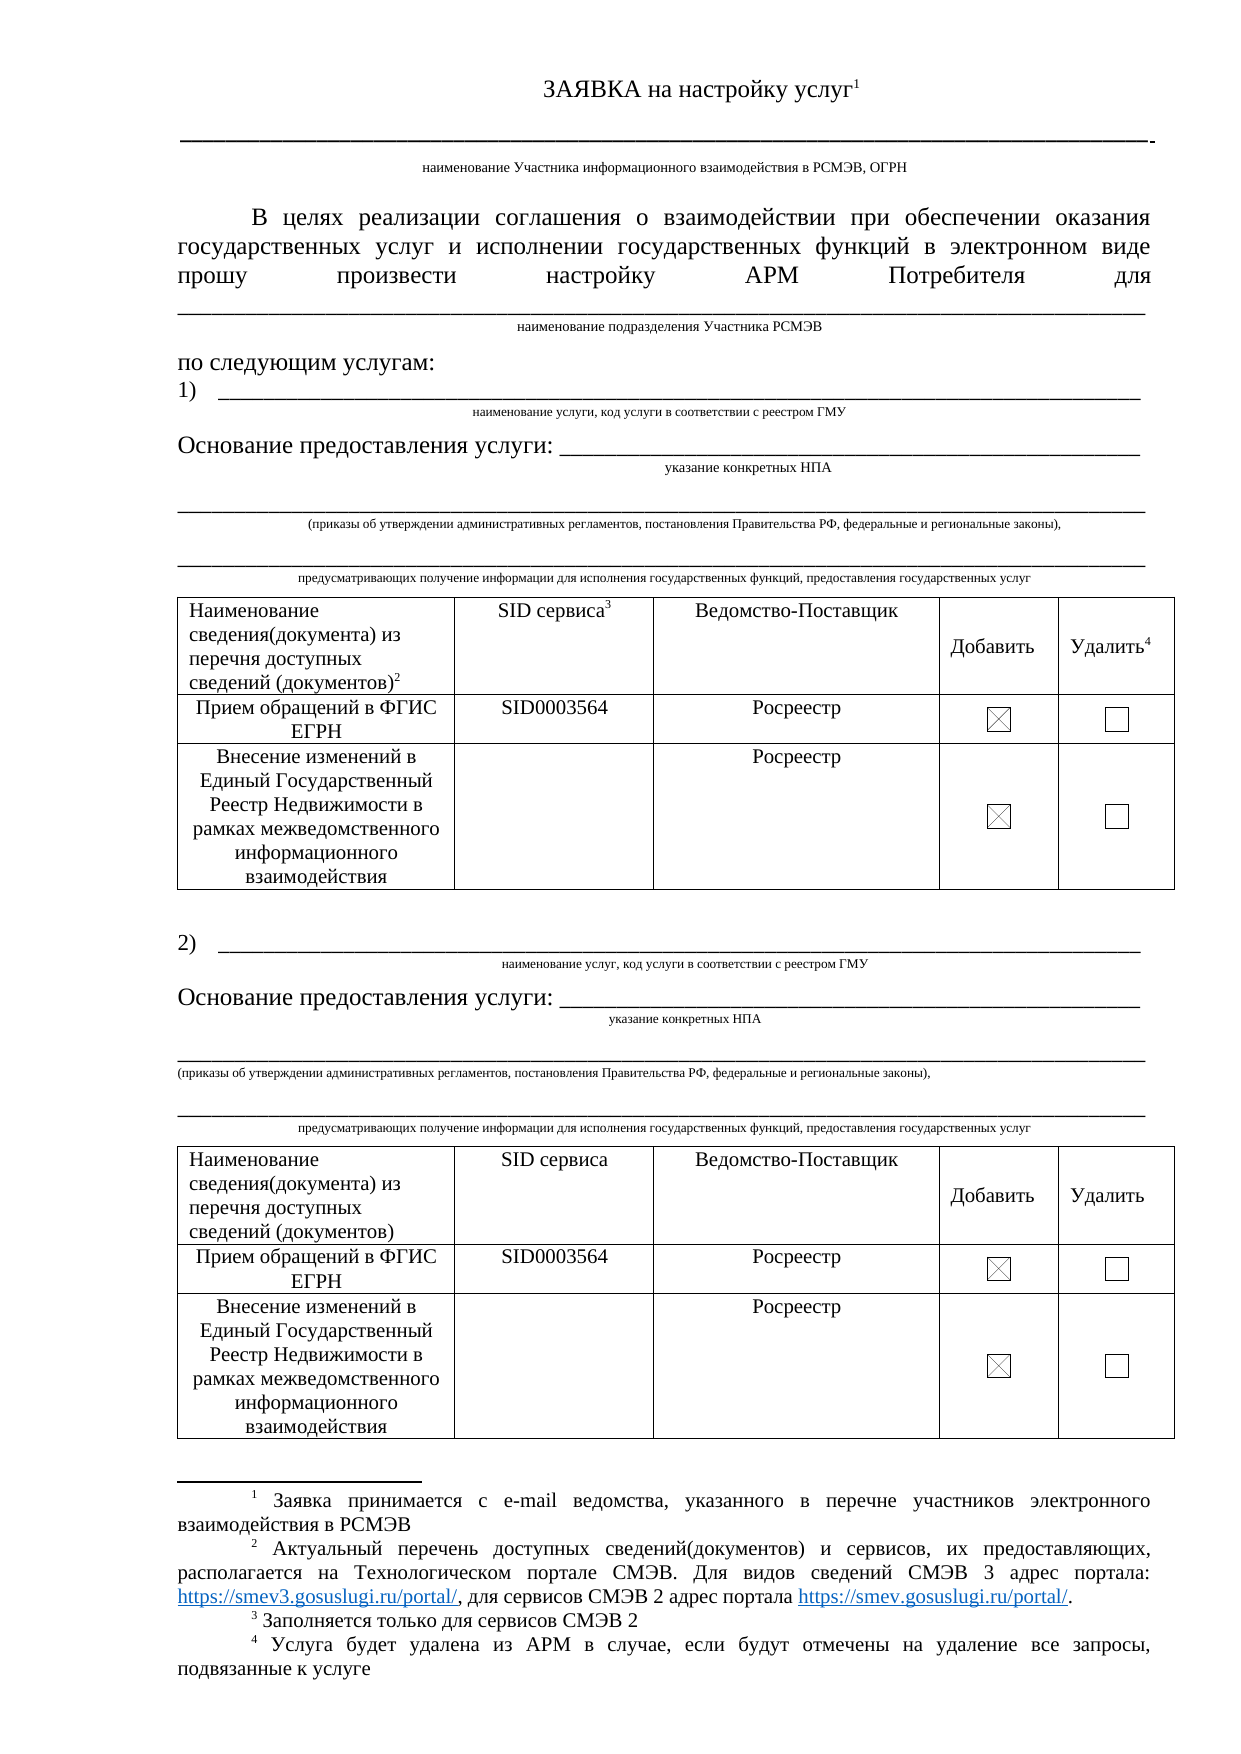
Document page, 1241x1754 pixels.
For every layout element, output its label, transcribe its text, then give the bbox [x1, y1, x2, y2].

table_cell [455, 744, 653, 888]
text Основание предоставления услуги: ___________________________________________________ [177, 430, 1152, 459]
table_cell Росреестр [654, 695, 939, 743]
table_cell SID0003564 [455, 695, 653, 743]
table_header Наименование сведения(документа) из перечня доступных сведений (документов) [178, 1147, 454, 1243]
table_cell Росреестр [654, 744, 939, 888]
text наименование Участника информационного взаимодействия в РСМЭВ, ОГРН [177, 159, 1152, 188]
text _____________________________________________________________________________________ [177, 1092, 1152, 1120]
text _____________________________________________________________________________________ [177, 117, 1152, 145]
table_cell [1059, 744, 1174, 888]
list _________________________________________________________________________________ [177, 376, 1152, 404]
table_header SID сервиса [455, 598, 653, 694]
table_cell SID0003564 [455, 1245, 653, 1293]
table_cell [940, 744, 1058, 888]
text _____________________________________________________________________________________ [177, 1037, 1152, 1065]
text наименование подразделения Участника РСМЭВ [177, 318, 1107, 347]
table_header Добавить [940, 598, 1058, 694]
text ЗАЯВКА на настройку услуг [177, 74, 1152, 103]
list _________________________________________________________________________________ [177, 928, 1152, 956]
table_header Наименование сведения(документа) из перечня доступных сведений (документов) [178, 598, 454, 694]
text _____________________________________________________________________________________ [177, 542, 1152, 570]
table_cell [1059, 695, 1174, 743]
text предусматривающих получение информации для исполнения государственных функций, предоставления государственных услуг [177, 1120, 1152, 1146]
text по следующим услугам: [177, 347, 1152, 376]
text наименование услуги, код услуги в соответствии с реестром ГМУ [177, 404, 1152, 430]
text наименование услуг, код услуги в соответствии с реестром ГМУ [218, 956, 1152, 982]
table_header SID сервиса [455, 1147, 653, 1243]
table_cell Росреестр [654, 1245, 939, 1293]
text предусматривающих получение информации для исполнения государственных функций, предоставления государственных услуг [177, 570, 1152, 597]
text указание конкретных НПА [218, 1011, 1152, 1037]
table_cell Прием обращений в ФГИС ЕГРН [178, 695, 454, 743]
table_header Ведомство-Поставщик [654, 1147, 939, 1243]
table_cell Внесение изменений в Единый Государственный Реестр Недвижимости в рамках межведомственного информационного взаимодействия [178, 1294, 454, 1438]
table_header Добавить [940, 1147, 1058, 1243]
table_cell Прием обращений в ФГИС ЕГРН [178, 1245, 454, 1293]
table_cell [1059, 1294, 1174, 1438]
text В целях реализации соглашения о взаимодействии при обеспечении оказания государственных услуг и исполнении государственных функций в электронном виде прошу произвести настройку АРМ Потребителя для _____________________________________________________________________________________ [177, 202, 1152, 318]
table_cell [940, 1245, 1058, 1293]
table_header Удалить [1059, 598, 1174, 694]
table_cell Росреестр [654, 1294, 939, 1438]
table_cell [940, 1294, 1058, 1438]
table_header Удалить [1059, 1147, 1174, 1243]
table_header Ведомство-Поставщик [654, 598, 939, 694]
text _____________________________________________________________________________________ [177, 488, 1152, 516]
table_cell [455, 1294, 653, 1438]
text Основание предоставления услуги: ___________________________________________________ [177, 982, 1152, 1011]
text указание конкретных НПА [177, 459, 1152, 488]
table_cell Внесение изменений в Единый Государственный Реестр Недвижимости в рамках межведомственного информационного взаимодействия [178, 744, 454, 888]
table_cell [940, 695, 1058, 743]
text (приказы об утверждении административных регламентов, постановления Правительства РФ, федеральные и региональные законы), [218, 516, 1152, 542]
text (приказы об утверждении административных регламентов, постановления Правительства РФ, федеральные и региональные законы), [177, 1065, 1152, 1092]
table_cell [1059, 1245, 1174, 1293]
